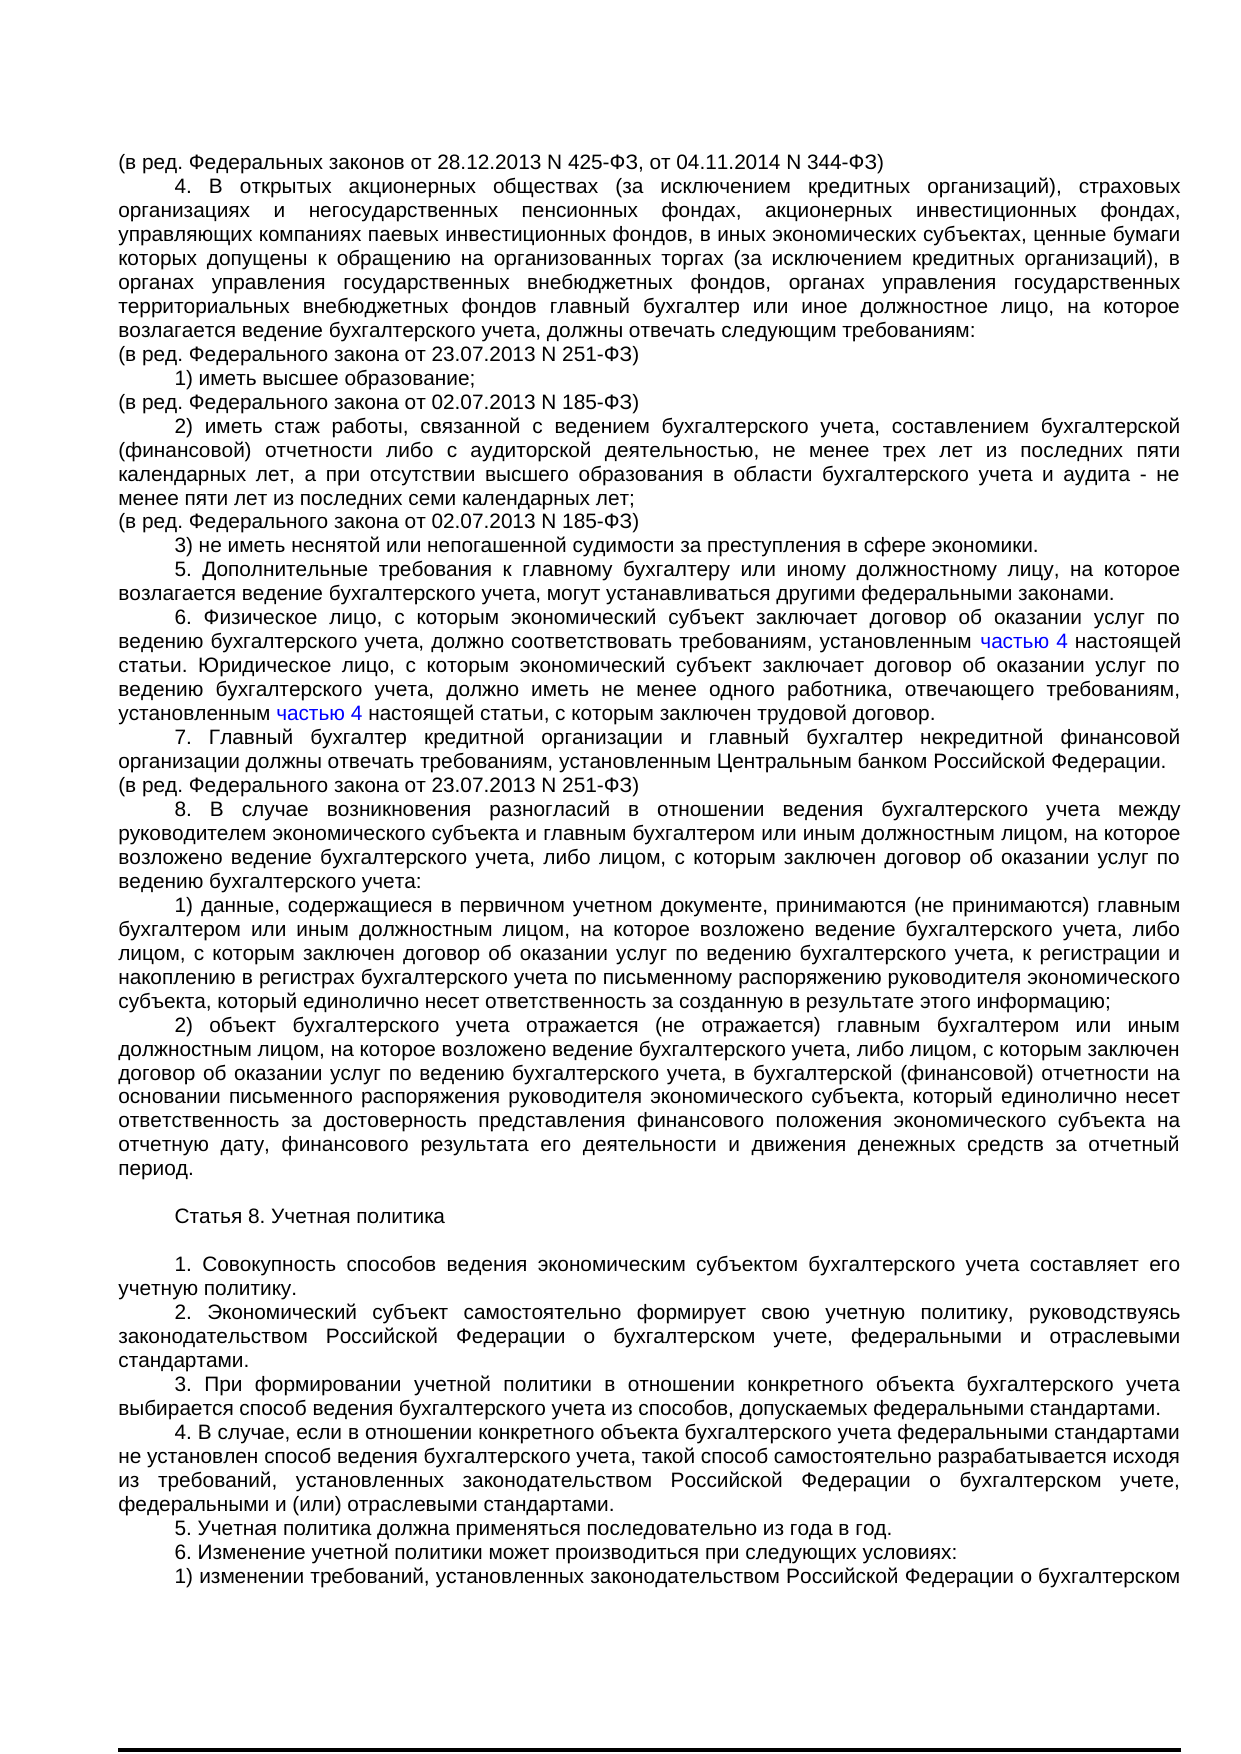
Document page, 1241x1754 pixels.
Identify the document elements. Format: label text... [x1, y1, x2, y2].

text (в ред. Федеральных законов от 28.12.2013 N 425-ФЗ, от 04.11.2014 N 344-ФЗ) [118, 150, 1181, 174]
text (в ред. Федерального закона от 23.07.2013 N 251-ФЗ) [118, 342, 1181, 366]
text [118, 1563, 1181, 1587]
text 2. Экономический субъект самостоятельно формирует свою учетную политику, руководствуясь законодательством Российской Федерации о бухгалтерском учете, федеральными и отраслевыми стандартами. [118, 1300, 1181, 1372]
text 2) иметь стаж работы, связанной с ведением бухгалтерского учета, составлением бухгалтерской (финансовой) отчетности либо с аудиторской деятельностью, не менее трех лет из последних пяти календарных лет, а при отсутствии высшего образования в области бухгалтерского учета и аудита - не менее пяти лет из последних семи календарных лет; [118, 413, 1181, 509]
text 6. Физическое лицо, с которым экономический субъект заключает договор об оказании услуг по ведению бухгалтерского учета, должно соответствовать требованиям, установленным частью 4 настоящей статьи. Юридическое лицо, с которым экономический субъект заключает договор об оказании услуг по ведению бухгалтерского учета, должно иметь не менее одного работника, отвечающего требованиям, установленным частью 4 настоящей статьи, с которым заключен трудовой договор. [118, 605, 1181, 725]
text 1. Совокупность способов ведения экономическим субъектом бухгалтерского учета составляет его учетную политику. [118, 1252, 1181, 1300]
text 5. Учетная политика должна применяться последовательно из года в год. [118, 1516, 1181, 1539]
text 6. Изменение учетной политики может производиться при следующих условиях: [118, 1539, 1181, 1563]
text 5. Дополнительные требования к главному бухгалтеру или иному должностному лицу, на которое возлагается ведение бухгалтерского учета, могут устанавливаться другими федеральными законами. [118, 557, 1181, 605]
text (в ред. Федерального закона от 02.07.2013 N 185-ФЗ) [118, 509, 1181, 533]
text 3) не иметь неснятой или непогашенной судимости за преступления в сфере экономики. [118, 533, 1181, 557]
text 7. Главный бухгалтер кредитной организации и главный бухгалтер некредитной финансовой организации должны отвечать требованиям, установленным Центральным банком Российской Федерации. [118, 725, 1181, 773]
text (в ред. Федерального закона от 02.07.2013 N 185-ФЗ) [118, 389, 1181, 413]
text 4. В случае, если в отношении конкретного объекта бухгалтерского учета федеральными стандартами не установлен способ ведения бухгалтерского учета, такой способ самостоятельно разрабатывается исходя из требований, установленных законодательством Российской Федерации о бухгалтерском учете, федеральными и (или) отраслевыми стандартами. [118, 1420, 1181, 1516]
text 1) данные, содержащиеся в первичном учетном документе, принимаются (не принимаются) главным бухгалтером или иным должностным лицом, на которое возложено ведение бухгалтерского учета, либо лицом, с которым заключен договор об оказании услуг по ведению бухгалтерского учета, к регистрации и накоплению в регистрах бухгалтерского учета по письменному распоряжению руководителя экономического субъекта, который единолично несет ответственность за созданную в результате этого информацию; [118, 893, 1181, 1012]
text 2) объект бухгалтерского учета отражается (не отражается) главным бухгалтером или иным должностным лицом, на которое возложено ведение бухгалтерского учета, либо лицом, с которым заключен договор об оказании услуг по ведению бухгалтерского учета, в бухгалтерской (финансовой) отчетности на основании письменного распоряжения руководителя экономического субъекта, который единолично несет ответственность за достоверность представления финансового положения экономического субъекта на отчетную дату, финансового результата его деятельности и движения денежных средств за отчетный период. [118, 1012, 1181, 1180]
text Статья 8. Учетная политика [118, 1204, 1181, 1228]
text (в ред. Федерального закона от 23.07.2013 N 251-ФЗ) [118, 773, 1181, 797]
text 1) иметь высшее образование; [118, 366, 1181, 389]
text 8. В случае возникновения разногласий в отношении ведения бухгалтерского учета между руководителем экономического субъекта и главным бухгалтером или иным должностным лицом, на которое возложено ведение бухгалтерского учета, либо лицом, с которым заключен договор об оказании услуг по ведению бухгалтерского учета: [118, 797, 1181, 893]
text 3. При формировании учетной политики в отношении конкретного объекта бухгалтерского учета выбирается способ ведения бухгалтерского учета из способов, допускаемых федеральными стандартами. [118, 1372, 1181, 1420]
text 4. В открытых акционерных обществах (за исключением кредитных организаций), страховых организациях и негосударственных пенсионных фондах, акционерных инвестиционных фондах, управляющих компаниях паевых инвестиционных фондов, в иных экономических субъектах, ценные бумаги которых допущены к обращению на организованных торгах (за исключением кредитных организаций), в органах управления государственных внебюджетных фондов, органах управления государственных территориальных внебюджетных фондов главный бухгалтер или иное должностное лицо, на которое возлагается ведение бухгалтерского учета, должны отвечать следующим требованиям: [118, 174, 1181, 342]
